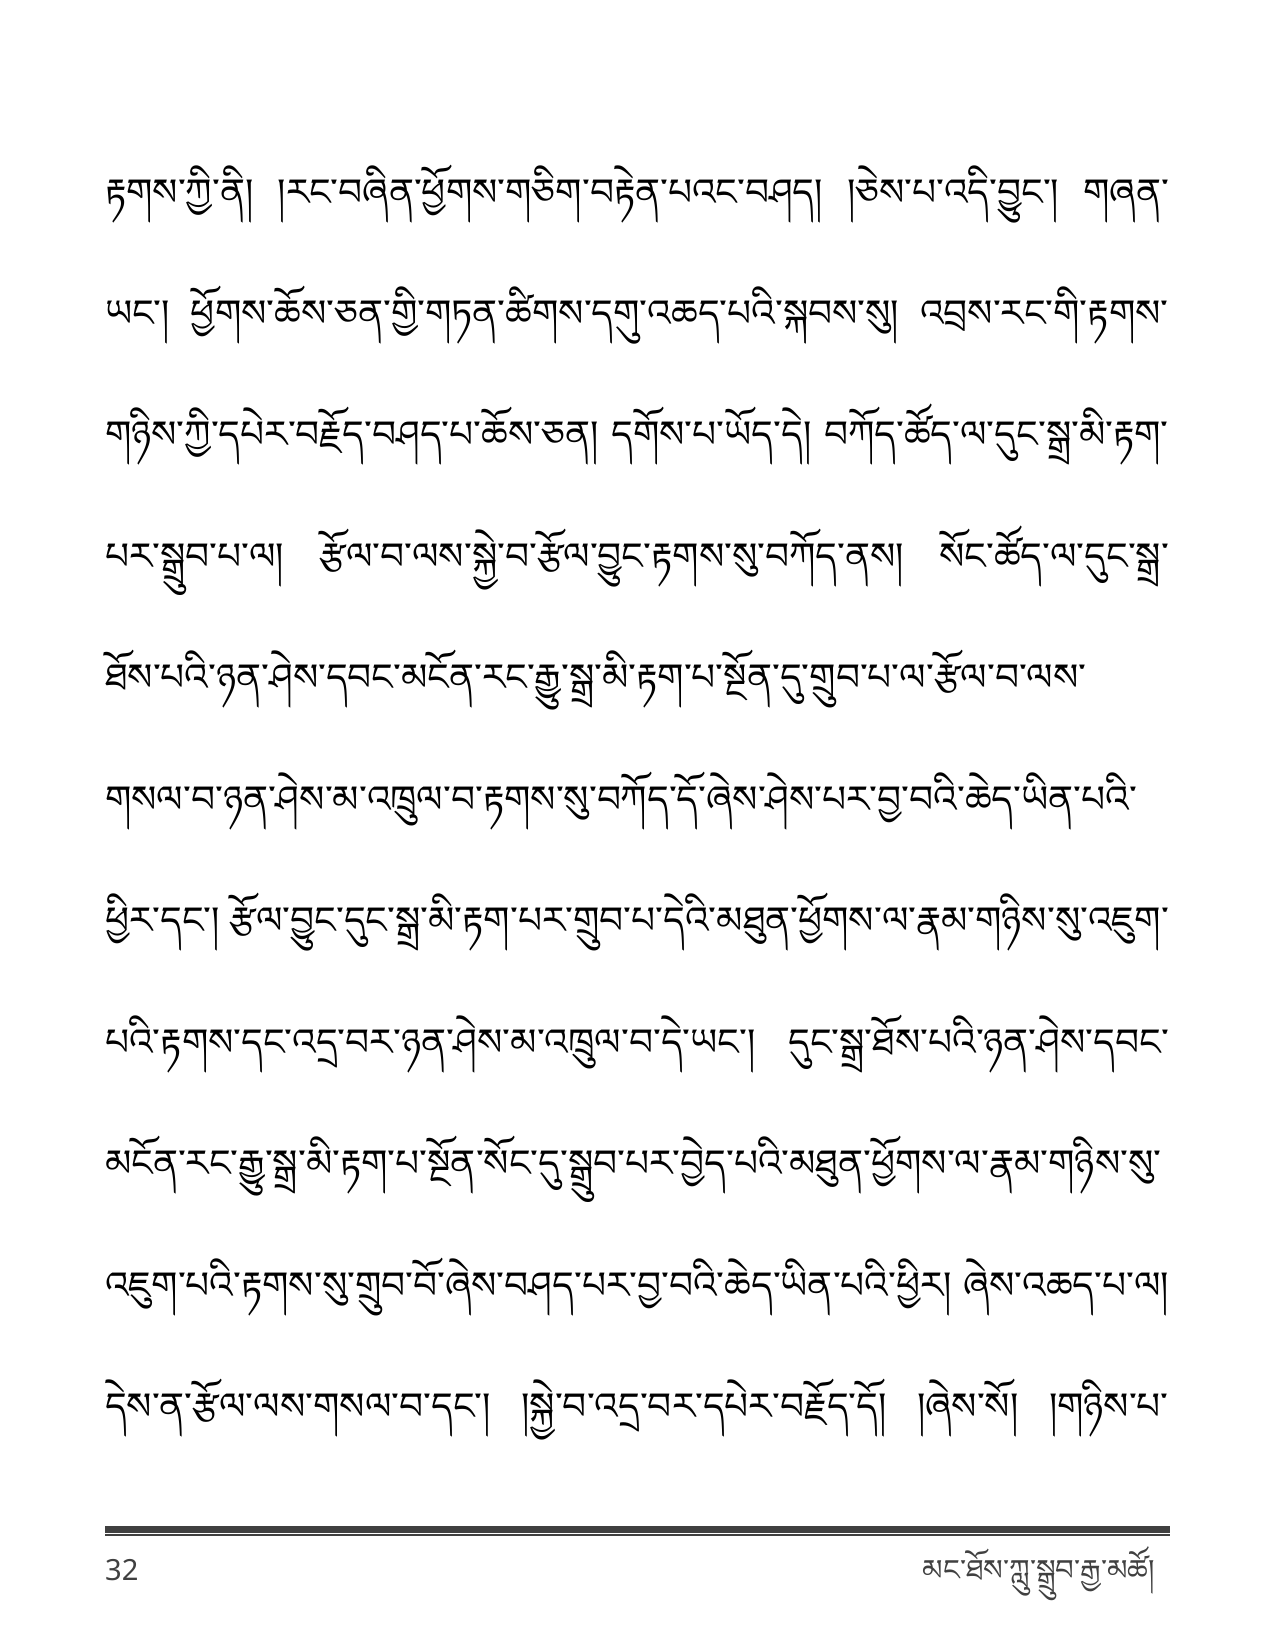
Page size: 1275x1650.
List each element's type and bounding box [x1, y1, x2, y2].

text [105, 150, 1170, 1470]
